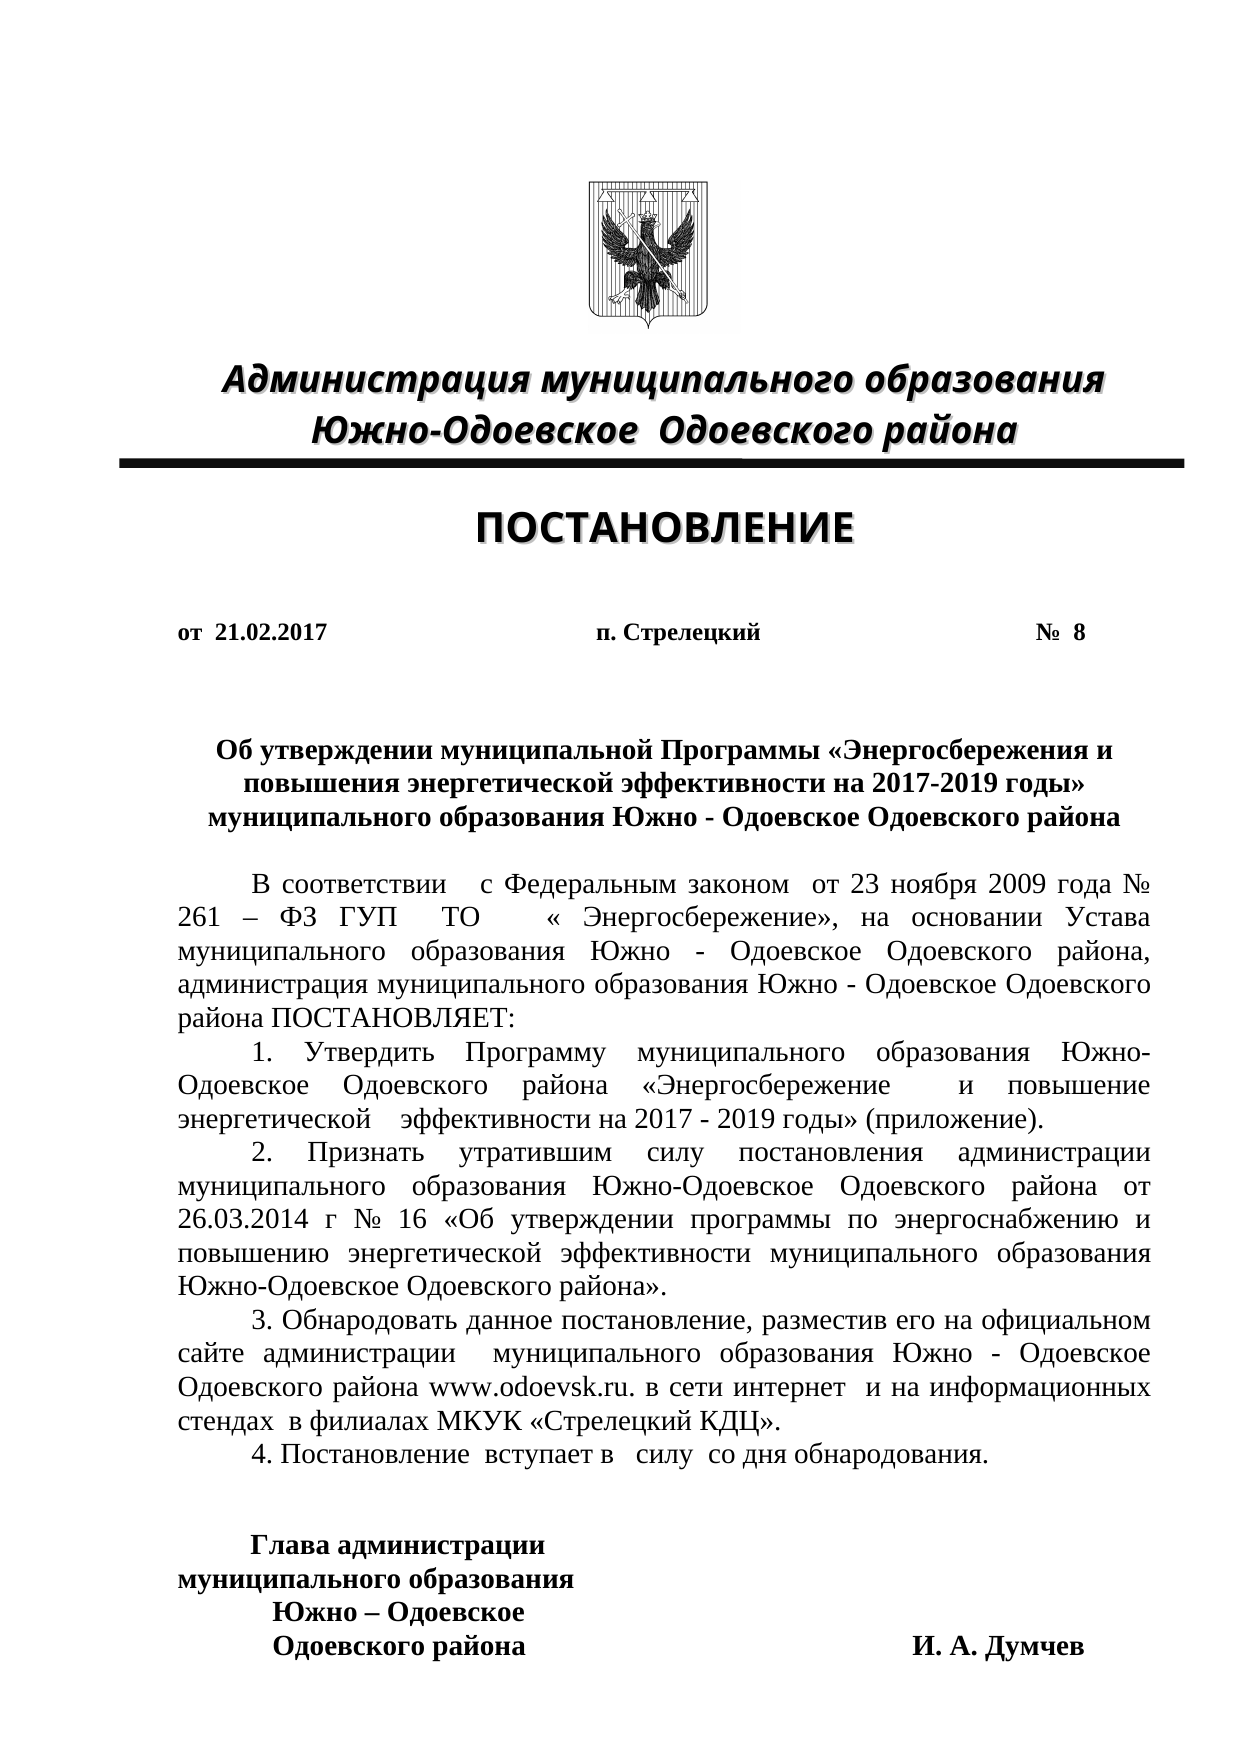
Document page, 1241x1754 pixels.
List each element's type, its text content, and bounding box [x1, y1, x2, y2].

picture [588, 180, 741, 334]
text В соответствии с Федеральным законом от 23 ноября 2009 года № 261 – ФЗ ГУП ТО « Энергосбережение», на основании Устава муниципального образования Южно - Одоевское Одоевского района, администрация муниципального образования Южно - Одоевское Одоевского района ПОСТАНОВЛЯЕТ: [177, 866, 1152, 1034]
text Об утверждении муниципальной Программы «Энергосбережения и повышения энергетической эффективности на 2017-2019 годы» муниципального образования Южно - Одоевское Одоевского района [177, 732, 1152, 832]
text 4. Постановление вступает в силу со дня обнародования. [177, 1436, 1152, 1470]
text 3. Обнародовать данное постановление, разместив его на официальном сайте администрации муниципального образования Южно - Одоевское Одоевского района www.odoevsk.ru. в сети интернет и на информационных стендах в филиалах МКУК «Стрелецкий КДЦ». [177, 1302, 1152, 1436]
text 1. Утвердить Программу муниципального образования Южно-Одоевское Одоевского района «Энергосбережение и повышение энергетической эффективности на 2017 - 2019 годы» (приложение). [177, 1034, 1152, 1134]
text Одоевского района И. А. Думчев [177, 1628, 1152, 1661]
text от 21.02.2017 п. Стрелецкий № 8 [177, 617, 1152, 646]
text ПОСТАНОВЛЕНИЕ [177, 498, 1152, 554]
text Южно – Одоевское [177, 1594, 1152, 1628]
text Администрация муниципального образования [177, 352, 1152, 403]
text Глава администрации [177, 1527, 1152, 1561]
text муниципального образования [177, 1561, 1152, 1594]
text Южно-Одоевское Одоевского района [177, 403, 1152, 454]
text 2. Признать утратившим силу постановления администрации муниципального образования Южно-Одоевское Одоевского района от 26.03.2014 г № 16 «Об утверждении программы по энергоснабжению и повышению энергетической эффективности муниципального образования Южно-Одоевское Одоевского района». [177, 1134, 1152, 1302]
